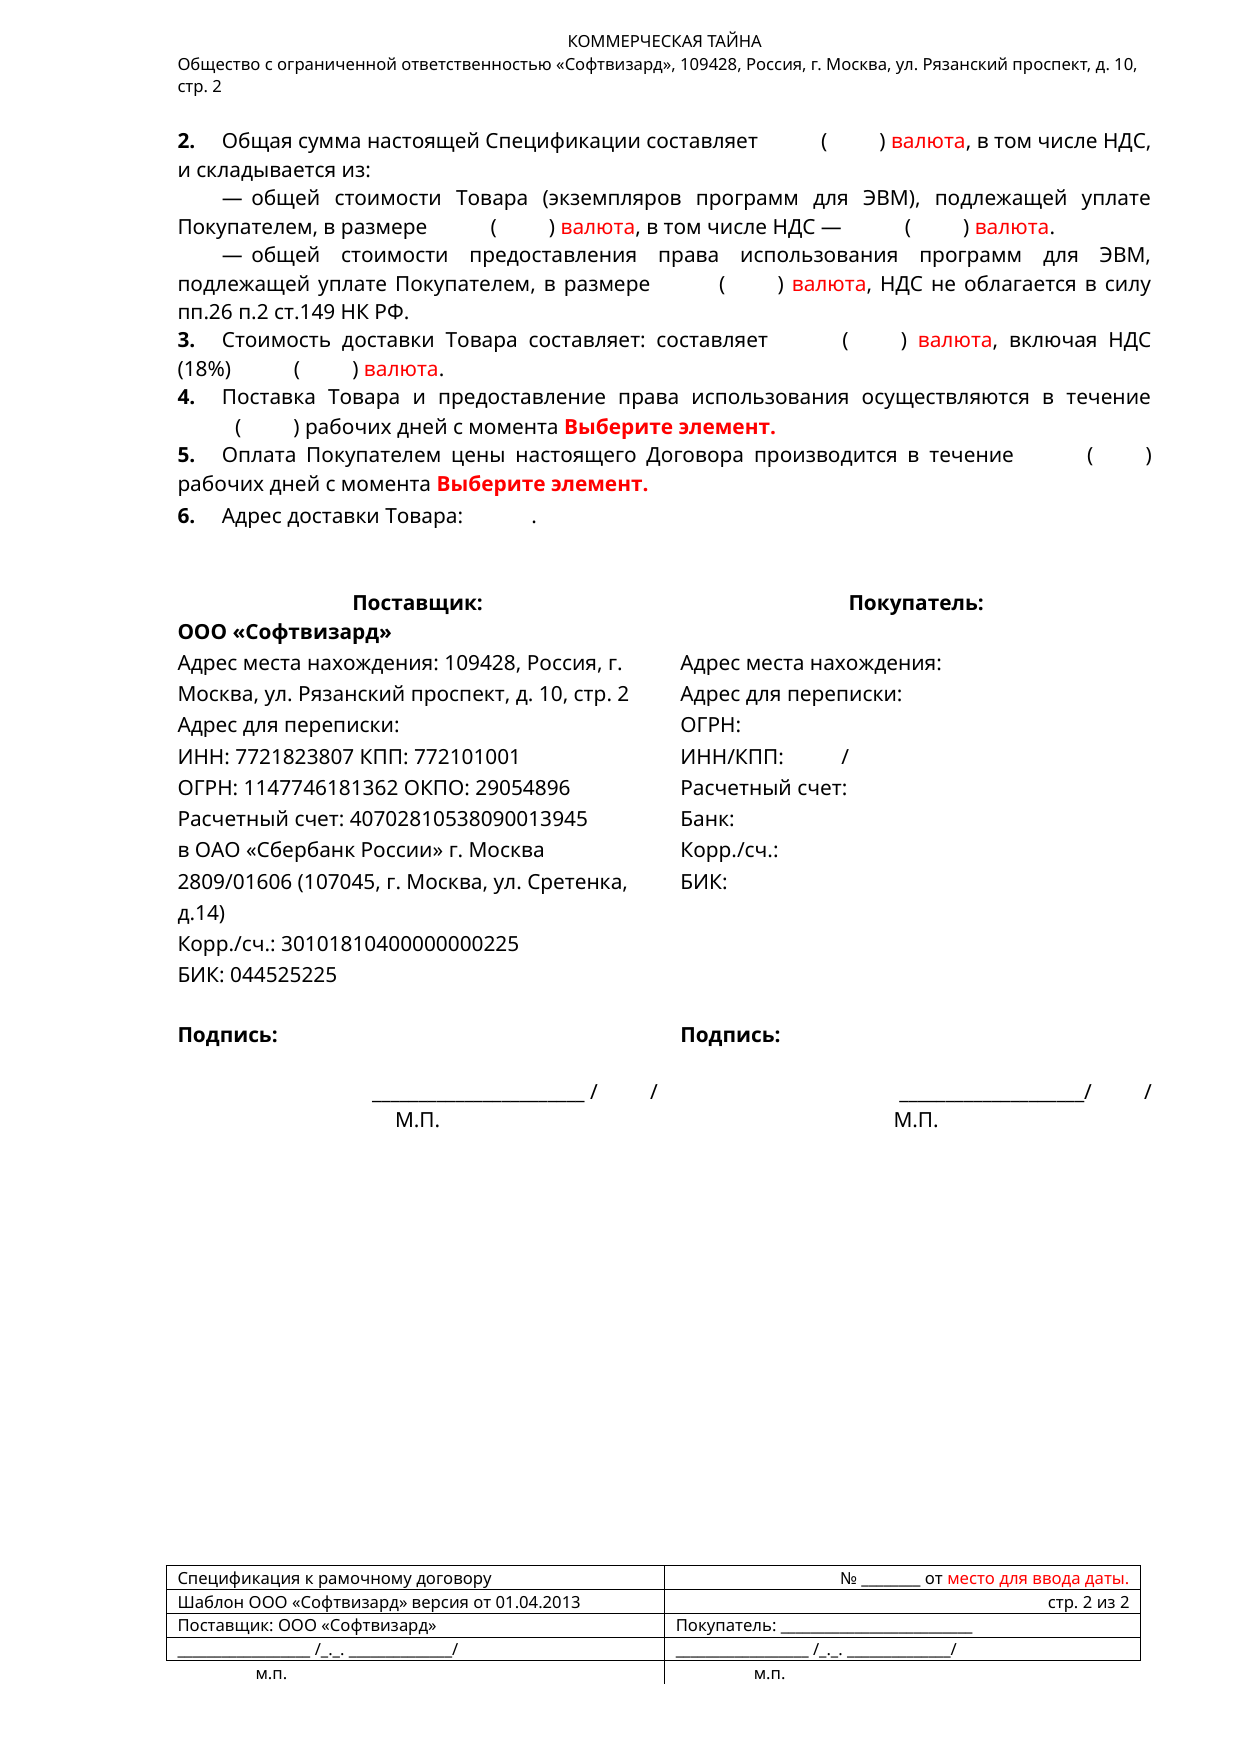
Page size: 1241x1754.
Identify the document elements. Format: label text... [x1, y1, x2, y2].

table_cell Подпись: ____________________/ / М.П. [669, 1020, 1163, 1134]
table_header Покупатель: Адрес места нахождения: Адрес для переписки: ОГРН: ИНН/КПП: / Расчетный счет: Банк: Корр./сч.: БИК: [669, 589, 1163, 1020]
list Оплата Покупателем цены настоящего Договора производится в течение ( ) рабочих дней с момента [177, 440, 1152, 497]
text — общей стоимости предоставления права использования программ для ЭВМ, подлежащей уплате Покупателем, в размере ( ) , НДС не облагается в силу пп.26 п.2 ст.149 НК РФ. [177, 240, 1152, 326]
list Поставка Товара и предоставление права использования осуществляются в течение ( ) рабочих дней с момента [177, 382, 1152, 440]
table_header Поставщик: ООО «Софтвизард» Адрес места нахождения: 109428, Россия, г. Москва, ул. Рязанский проспект, д. 10, стр. 2 Адрес для переписки: ИНН: 7721823807 КПП: 772101001 ОГРН: 1147746181362 ОКПО: 29054896 Расчетный счет: 40702810538090013945 в ОАО «Сбербанк России» г. Москва 2809/01606 (107045, г. Москва, ул. Сретенка, д.14) Корр./сч.: 30101810400000000225 БИК: 044525225 [166, 589, 669, 1020]
text — общей стоимости Товара (экземпляров программ для ЭВМ), подлежащей уплате Покупателем, в размере ( ) , в том числе НДС — ( ) . [177, 183, 1152, 240]
list Стоимость доставки Товара составляет: составляет ( ) , включая НДС (18%) ( ) . [177, 326, 1152, 382]
list Адрес доставки Товара: . [177, 497, 1152, 531]
table_cell Подпись: _______________________ / / М.П. [166, 1020, 669, 1134]
list Общая сумма настоящей Спецификации составляет ( ) , в том числе НДС, и складывается из: [177, 126, 1152, 183]
